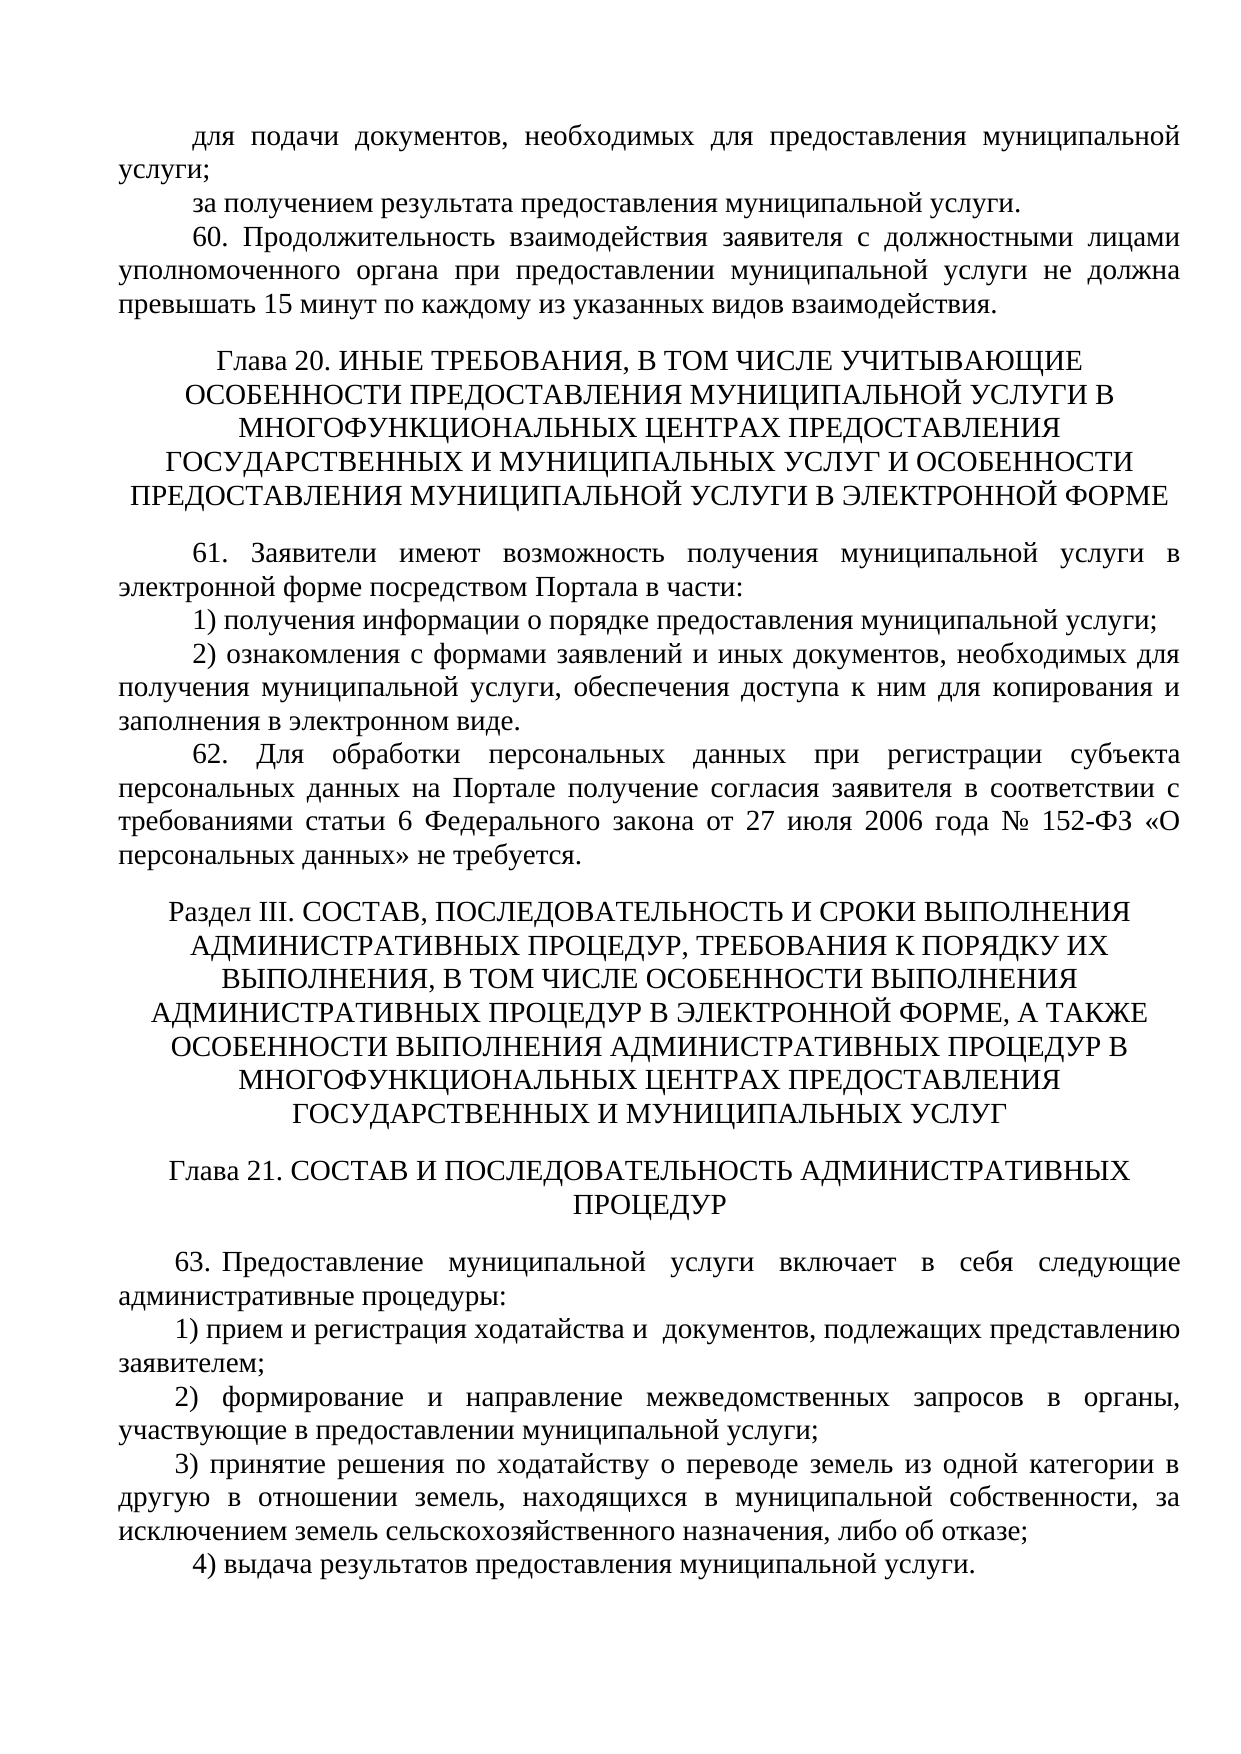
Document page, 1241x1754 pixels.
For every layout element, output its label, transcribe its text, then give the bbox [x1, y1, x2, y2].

text 1) получения информации о порядке предоставления муниципальной услуги; [118, 602, 1181, 636]
text 1) прием и регистрация ходатайства и документов, подлежащих представлению заявителем; [118, 1312, 1181, 1379]
text 62. Для обработки персональных данных при регистрации субъекта персональных данных на Портале получение согласия заявителя в соответствии с требованиями статьи 6 Федерального закона от 27 июля 2006 года № 152-ФЗ «О персональных данных» не требуется. [118, 736, 1181, 871]
text Глава 21. СОСТАВ И ПОСЛЕДОВАТЕЛЬНОСТЬ АДМИНИСТРАТИВНЫХ ПРОЦЕДУР [118, 1153, 1181, 1221]
text Глава 20. ИНЫЕ ТРЕБОВАНИЯ, В ТОМ ЧИСЛЕ УЧИТЫВАЮЩИЕ ОСОБЕННОСТИ ПРЕДОСТАВЛЕНИЯ МУНИЦИПАЛЬНОЙ УСЛУГИ В МНОГОФУНКЦИОНАЛЬНЫХ ЦЕНТРАХ ПРЕДОСТАВЛЕНИЯ ГОСУДАРСТВЕННЫХ И МУНИЦИПАЛЬНЫХ УСЛУГ И ОСОБЕННОСТИ ПРЕДОСТАВЛЕНИЯ МУНИЦИПАЛЬНОЙ УСЛУГИ В ЭЛЕКТРОННОЙ ФОРМЕ [118, 343, 1181, 511]
text 3) принятие решения по ходатайству о переводе земель из одной категории в другую в отношении земель, находящихся в муниципальной собственности, за исключением земель сельскохозяйственного назначения, либо об отказе; [118, 1446, 1181, 1546]
text 60. Продолжительность взаимодействия заявителя с должностными лицами уполномоченного органа при предоставлении муниципальной услуги не должна превышать 15 минут по каждому из указанных видов взаимодействия. [118, 219, 1181, 319]
text 63. Предоставление муниципальной услуги включает в себя следующие административные процедуры: [118, 1244, 1181, 1312]
text 61. Заявители имеют возможность получения муниципальной услуги в электронной форме посредством Портала в части: [118, 535, 1181, 602]
text 2) ознакомления с формами заявлений и иных документов, необходимых для получения муниципальной услуги, обеспечения доступа к ним для копирования и заполнения в электронном виде. [118, 636, 1181, 736]
text Раздел III. СОСТАВ, ПОСЛЕДОВАТЕЛЬНОСТЬ И СРОКИ ВЫПОЛНЕНИЯ АДМИНИСТРАТИВНЫХ ПРОЦЕДУР, ТРЕБОВАНИЯ К ПОРЯДКУ ИХ ВЫПОЛНЕНИЯ, В ТОМ ЧИСЛЕ ОСОБЕННОСТИ ВЫПОЛНЕНИЯ АДМИНИСТРАТИВНЫХ ПРОЦЕДУР В ЭЛЕКТРОННОЙ ФОРМЕ, А ТАКЖЕ ОСОБЕННОСТИ ВЫПОЛНЕНИЯ АДМИНИСТРАТИВНЫХ ПРОЦЕДУР В МНОГОФУНКЦИОНАЛЬНЫХ ЦЕНТРАХ ПРЕДОСТАВЛЕНИЯ ГОСУДАРСТВЕННЫХ И МУНИЦИПАЛЬНЫХ УСЛУГ [118, 894, 1181, 1129]
text для подачи документов, необходимых для предоставления муниципальной услуги; [118, 118, 1181, 185]
text за получением результата предоставления муниципальной услуги. [118, 185, 1181, 219]
text 2) формирование и направление межведомственных запросов в органы, участвующие в предоставлении муниципальной услуги; [118, 1379, 1181, 1446]
text 4) выдача результатов предоставления муниципальной услуги. [118, 1546, 1181, 1580]
